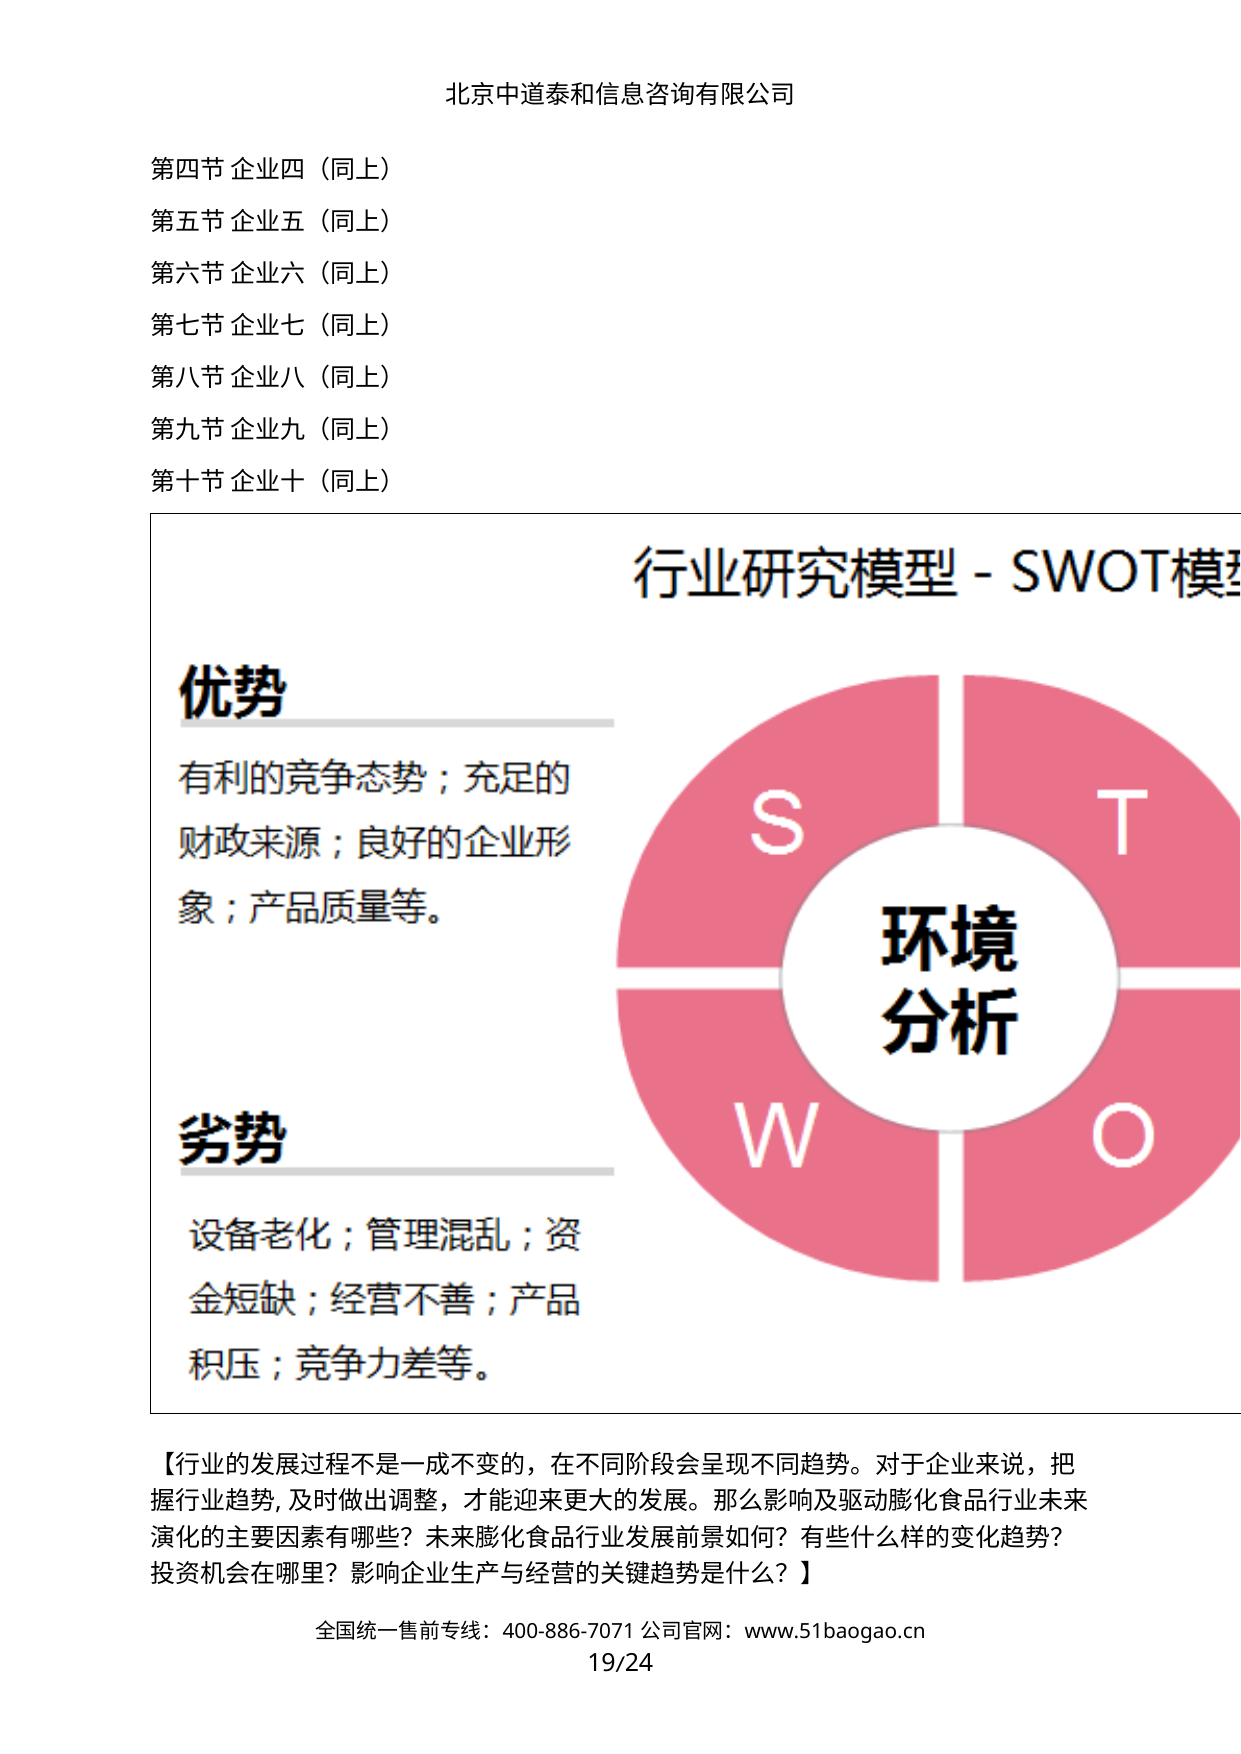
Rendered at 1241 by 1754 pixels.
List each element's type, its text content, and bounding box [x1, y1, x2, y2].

text 第八节 企业八（同上） [150, 357, 1090, 394]
text 第六节 企业六（同上） [150, 254, 1090, 290]
text 第七节 企业七（同上） [150, 306, 1090, 342]
text 第九节 企业九（同上） [150, 409, 1090, 446]
text 第十节 企业十（同上） [150, 461, 1090, 497]
text 第四节 企业四（同上） [150, 150, 1090, 186]
text 【行业的发展过程不是一成不变的，在不同阶段会呈现不同趋势。对于企业来说，把握行业趋势, 及时做出调整，才能迎来更大的发展。那么影响及驱动膨化食品行业未来演化的主要因素有哪些？未来膨化食品行业发展前景如何？有些什么样的变化趋势？投资机会在哪里？影响企业生产与经营的关键趋势是什么？】 [150, 1444, 1090, 1589]
picture [151, 514, 1241, 1413]
text 第五节 企业五（同上） [150, 202, 1090, 238]
